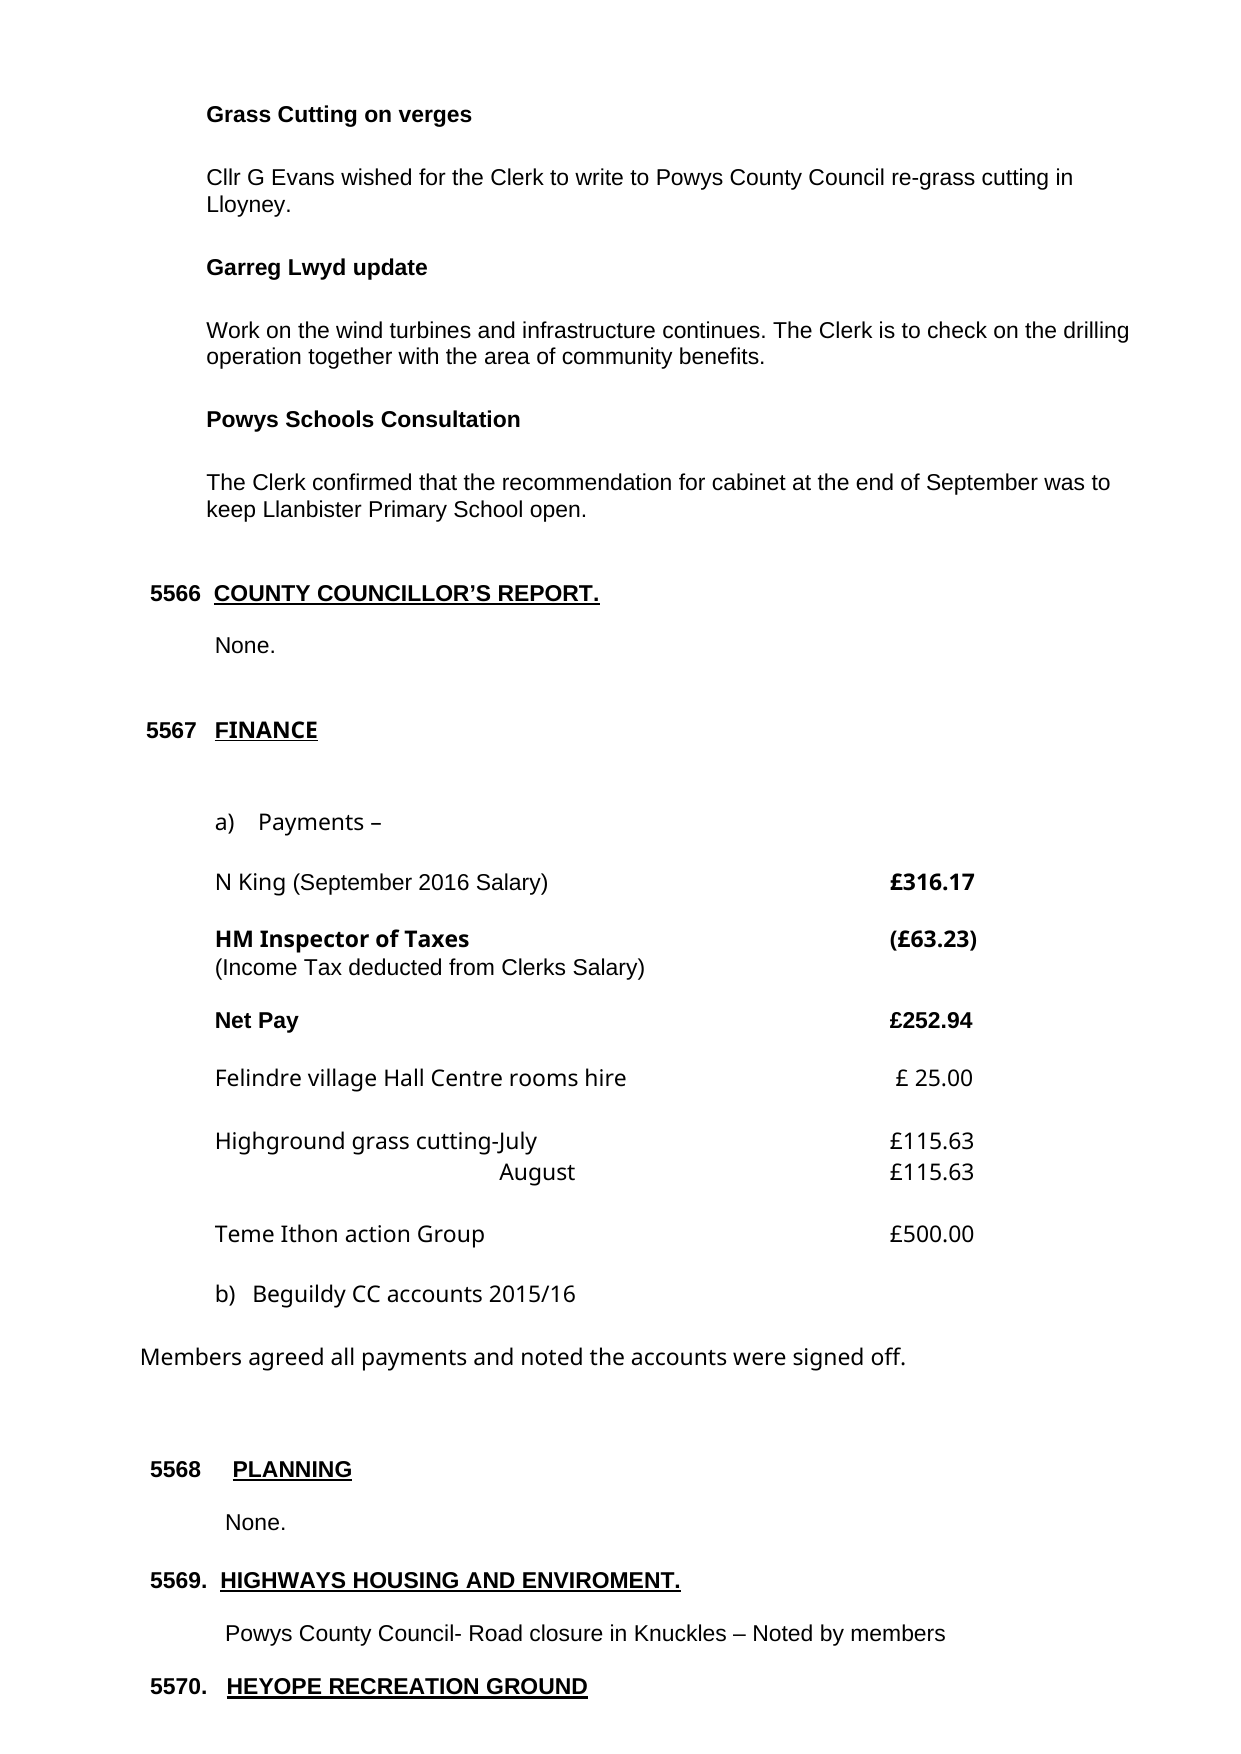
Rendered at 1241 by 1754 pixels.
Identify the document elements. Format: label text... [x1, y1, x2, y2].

text Powys County Council- Road closure in Knuckles – Noted by members [225, 1620, 1069, 1647]
text HM Inspector of Taxes (£63.23) [139, 923, 1146, 954]
text 5567 FINANCE [139, 714, 1146, 745]
subtitle Garreg Lwyd update [206, 254, 1133, 280]
text August £115.63 [139, 1156, 1146, 1187]
subtitle Grass Cutting on verges [206, 101, 1133, 127]
text Net Pay £252.94 [139, 1007, 1146, 1033]
text N King (September 2016 Salary) £316.17 [139, 865, 1146, 897]
text Teme Ithon action Group £500.00 [139, 1218, 1146, 1249]
text Felindre village Hall Centre rooms hire £ 25.00 [139, 1062, 1146, 1093]
subtitle Powys Schools Consultation [206, 406, 1133, 433]
text Highground grass cutting-July £115.63 [139, 1124, 1146, 1156]
text None. [225, 1509, 1009, 1536]
subtitle Work on the wind turbines and infrastructure continues. The Clerk is to check on the drilling operation together with the area of community benefits. [206, 317, 1133, 369]
subtitle None. [150, 632, 1133, 659]
list Beguildy CC accounts 2015/16 [214, 1278, 1146, 1309]
subtitle 5566 COUNTY COUNCILLOR’S REPORT. [150, 580, 1133, 606]
subtitle Cllr G Evans wished for the Clerk to write to Powys County Council re-grass cutting in Lloyney. [206, 164, 1133, 217]
subtitle 5570. HEYOPE RECREATION GROUND [150, 1673, 1069, 1700]
text Members agreed all payments and noted the accounts were signed off. [139, 1341, 1146, 1372]
text (Income Tax deducted from Clerks Salary) [139, 954, 1146, 981]
subtitle The Clerk confirmed that the recommendation for cabinet at the end of September was to keep Llanbister Primary School open. [206, 469, 1133, 522]
list Payments – [214, 805, 1146, 865]
subtitle 5569. HIGHWAYS HOUSING AND ENVIROMENT. [150, 1567, 1069, 1593]
text 5568 PLANNING [150, 1456, 1133, 1482]
